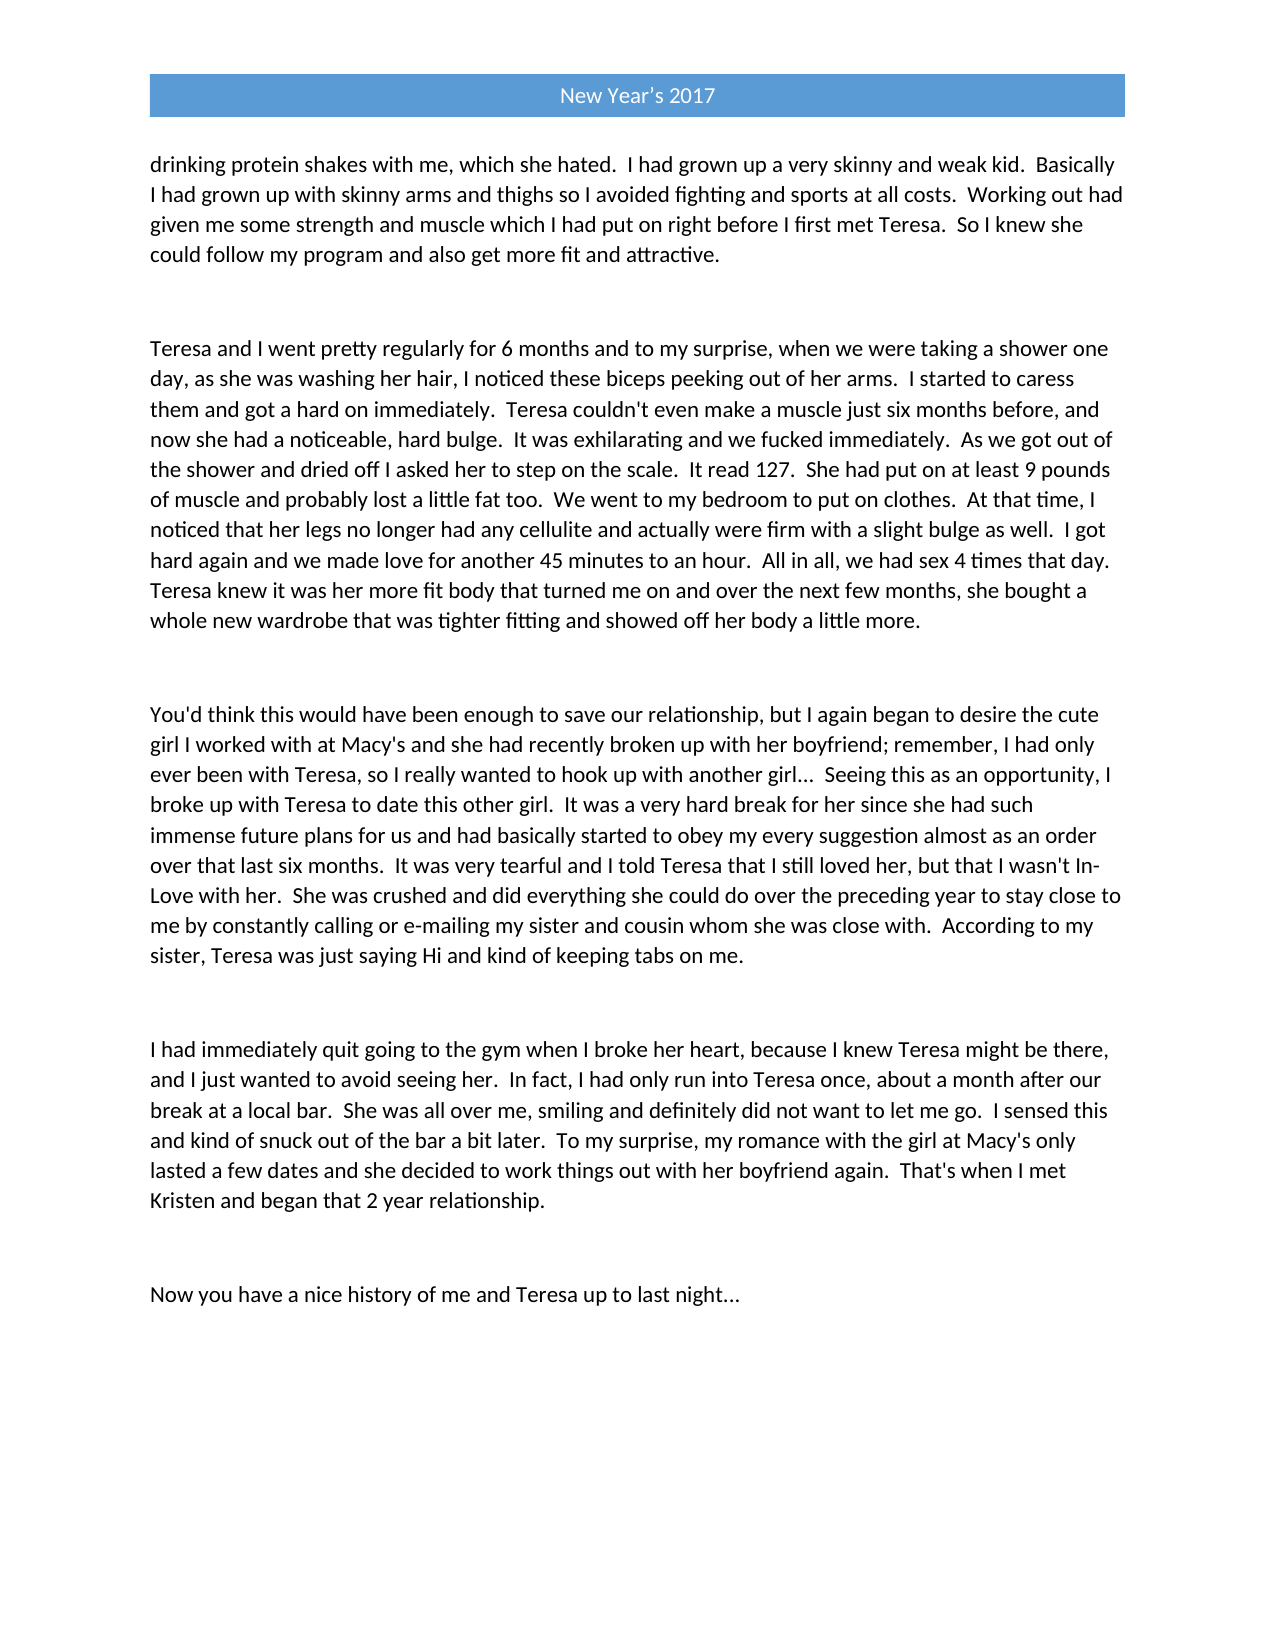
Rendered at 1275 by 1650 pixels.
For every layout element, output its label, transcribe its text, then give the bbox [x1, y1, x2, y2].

text Teresa and I went pretty regularly for 6 months and to my surprise, when we were taking a shower one day, as she was washing her hair, I noticed these biceps peeking out of her arms. I started to caress them and got a hard on immediately. Teresa couldn't even make a muscle just six months before, and now she had a noticeable, hard bulge. It was exhilarating and we fucked immediately. As we got out of the shower and dried off I asked her to step on the scale. It read 127. She had put on at least 9 pounds of muscle and probably lost a little fat too. We went to my bedroom to put on clothes. At that time, I noticed that her legs no longer had any cellulite and actually were firm with a slight bulge as well. I got hard again and we made love for another 45 minutes to an hour. All in all, we had sex 4 times that day. Teresa knew it was her more fit body that turned me on and over the next few months, she bought a whole new wardrobe that was tighter fitting and showed off her body a little more. [150, 334, 1125, 634]
text Now you have a nice history of me and Teresa up to last night... [150, 1280, 1125, 1308]
text You'd think this would have been enough to save our relationship, but I again began to desire the cute girl I worked with at Macy's and she had recently broken up with her boyfriend; remember, I had only ever been with Teresa, so I really wanted to hook up with another girl... Seeing this as an opportunity, I broke up with Teresa to date this other girl. It was a very hard break for her since she had such immense future plans for us and had basically started to obey my every suggestion almost as an order over that last six months. It was very tearful and I told Teresa that I still loved her, but that I wasn't In-Love with her. She was crushed and did everything she could do over the preceding year to stay close to me by constantly calling or e-mailing my sister and cousin whom she was close with. According to my sister, Teresa was just saying Hi and kind of keeping tabs on me. [150, 700, 1125, 970]
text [150, 150, 1125, 269]
text I had immediately quit going to the gym when I broke her heart, because I knew Teresa might be there, and I just wanted to avoid seeing her. In fact, I had only run into Teresa once, about a month after our break at a local bar. She was all over me, smiling and definitely did not want to let me go. I sensed this and kind of snuck out of the bar a bit later. To my surprise, my romance with the girl at Macy's only lasted a few dates and she decided to work things out with her boyfriend again. That's when I met Kristen and began that 2 year relationship. [150, 1035, 1125, 1214]
